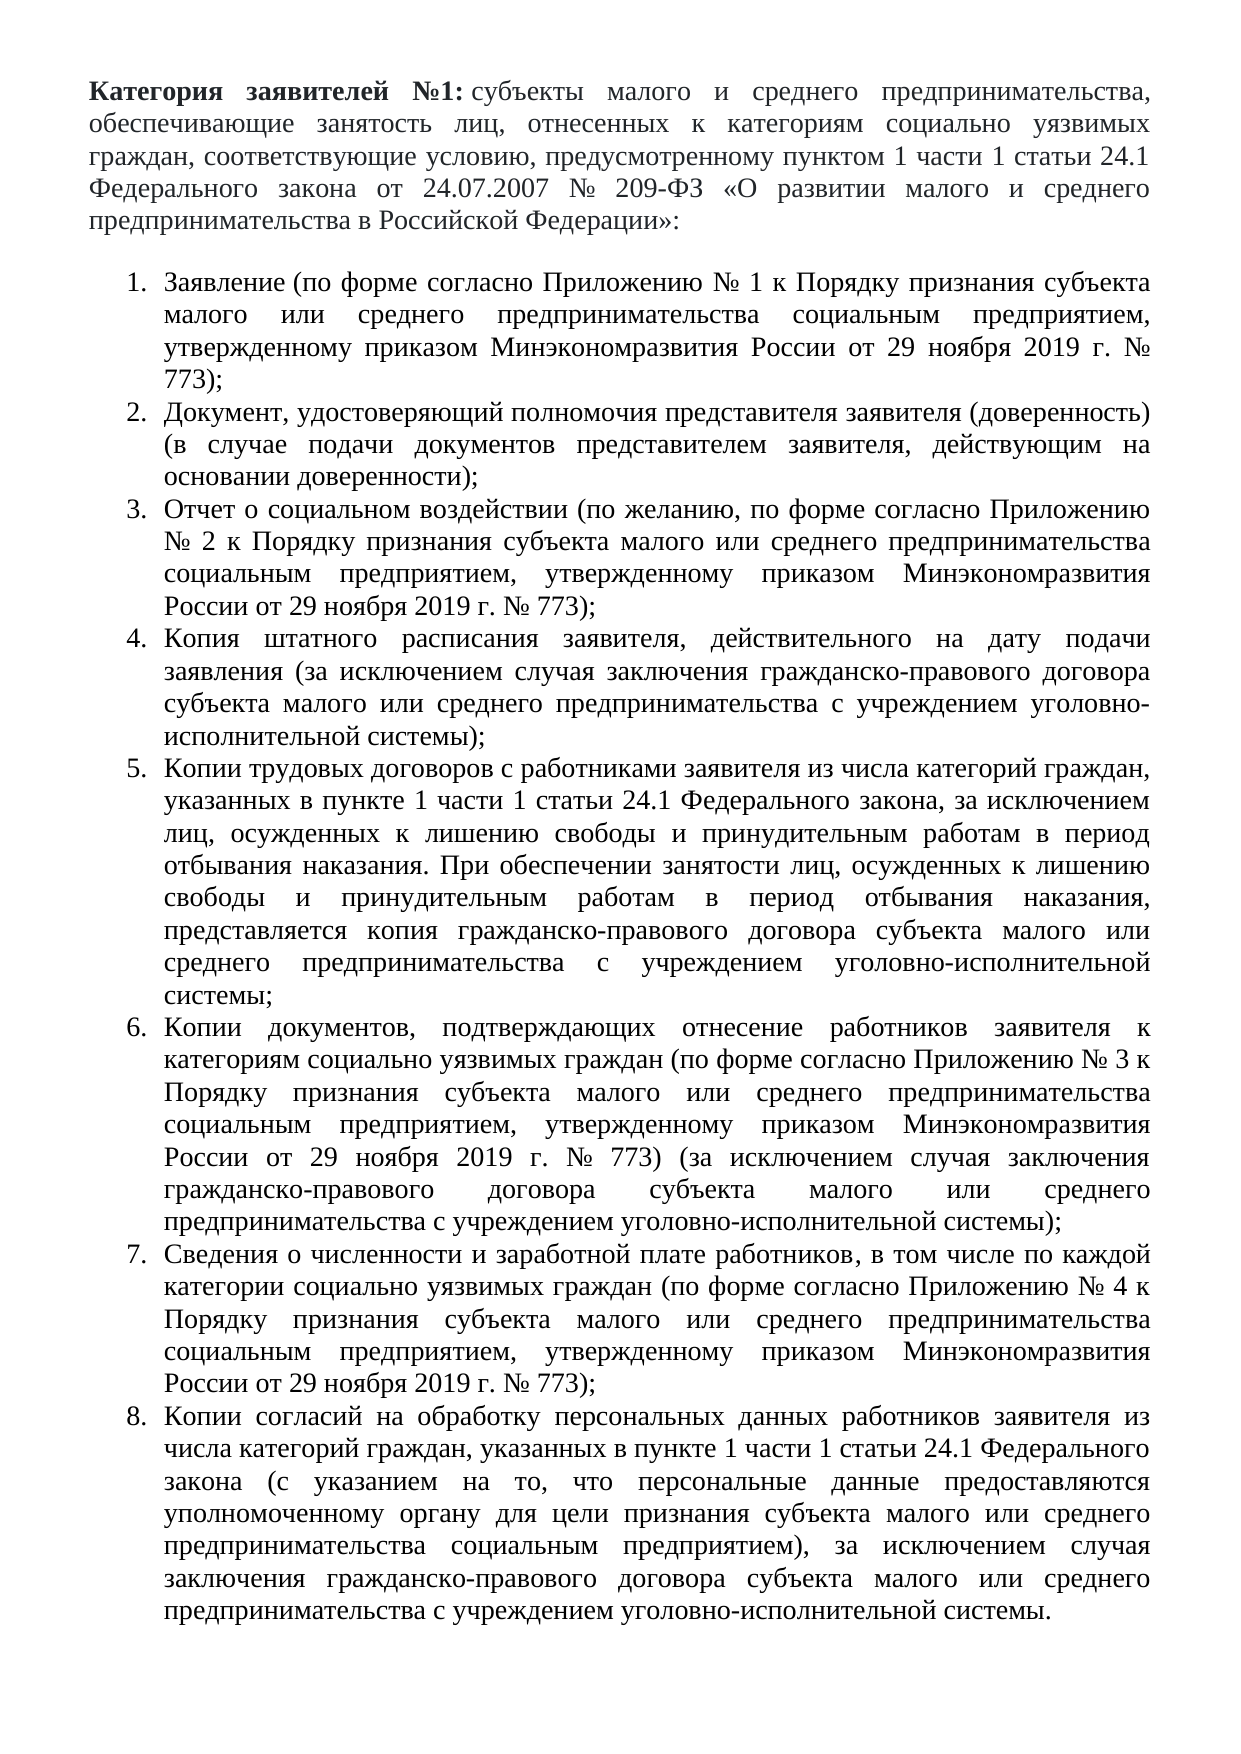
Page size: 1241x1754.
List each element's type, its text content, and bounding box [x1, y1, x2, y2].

list Копии документов, подтверждающих отнесение работников заявителя к категориям социально уязвимых граждан (по форме согласно Приложению № 3 к Порядку признания субъекта малого или среднего предпринимательства социальным предприятием, утвержденному приказом Минэкономразвития России от 29 ноября 2019 г. № 773) (за исключением случая заключения гражданско-правового договора субъекта малого или среднего предпринимательства с учреждением уголовно-исполнительной системы); [126, 1010, 1152, 1237]
list Отчет о социальном воздействии (по желанию, по форме согласно Приложению № 2 к Порядку признания субъекта малого или среднего предпринимательства социальным предприятием, утвержденному приказом Минэкономразвития России от 29 ноября 2019 г. № 773); [126, 492, 1152, 621]
list Копии согласий на обработку персональных данных работников заявителя из числа категорий граждан, указанных в пункте 1 части 1 статьи 24.1 Федерального закона (с указанием на то, что персональные данные предоставляются уполномоченному органу для цели признания субъекта малого или среднего предпринимательства социальным предприятием), за исключением случая заключения гражданско-правового договора субъекта малого или среднего предпринимательства с учреждением уголовно-исполнительной системы. [126, 1399, 1152, 1626]
list Документ, удостоверяющий полномочия представителя заявителя (доверенность) (в случае подачи документов представителем заявителя, действующим на основании доверенности); [126, 394, 1152, 492]
list Сведения о численности и заработной плате работников, в том числе по каждой категории социально уязвимых граждан (по форме согласно Приложению № 4 к Порядку признания субъекта малого или среднего предпринимательства социальным предприятием, утвержденному приказом Минэкономразвития России от 29 ноября 2019 г. № 773); [126, 1237, 1152, 1399]
list Копии трудовых договоров с работниками заявителя из числа категорий граждан, указанных в пункте 1 части 1 статьи 24.1 Федерального закона, за исключением лиц, осужденных к лишению свободы и принудительным работам в период отбывания наказания. При обеспечении занятости лиц, осужденных к лишению свободы и принудительным работам в период отбывания наказания, представляется копия гражданско-правового договора субъекта малого или среднего предпринимательства с учреждением уголовно-исполнительной системы; [126, 751, 1152, 1010]
list Копия штатного расписания заявителя, действительного на дату подачи заявления (за исключением случая заключения гражданско-правового договора субъекта малого или среднего предпринимательства с учреждением уголовно-исполнительной системы); [126, 621, 1152, 751]
text Категория заявителей №1: субъекты малого и среднего предпринимательства, обеспечивающие занятость лиц, отнесенных к категориям социально уязвимых граждан, соответствующие условию, предусмотренному пунктом 1 части 1 статьи 24.1 Федерального закона от 24.07.2007 № 209-ФЗ «О развитии малого и среднего предпринимательства в Российской Федерации»: [89, 74, 1152, 236]
list Заявление (по форме согласно Приложению № 1 к Порядку признания субъекта малого или среднего предпринимательства социальным предприятием, утвержденному приказом Минэкономразвития России от 29 ноября 2019 г. № 773); [126, 265, 1152, 394]
